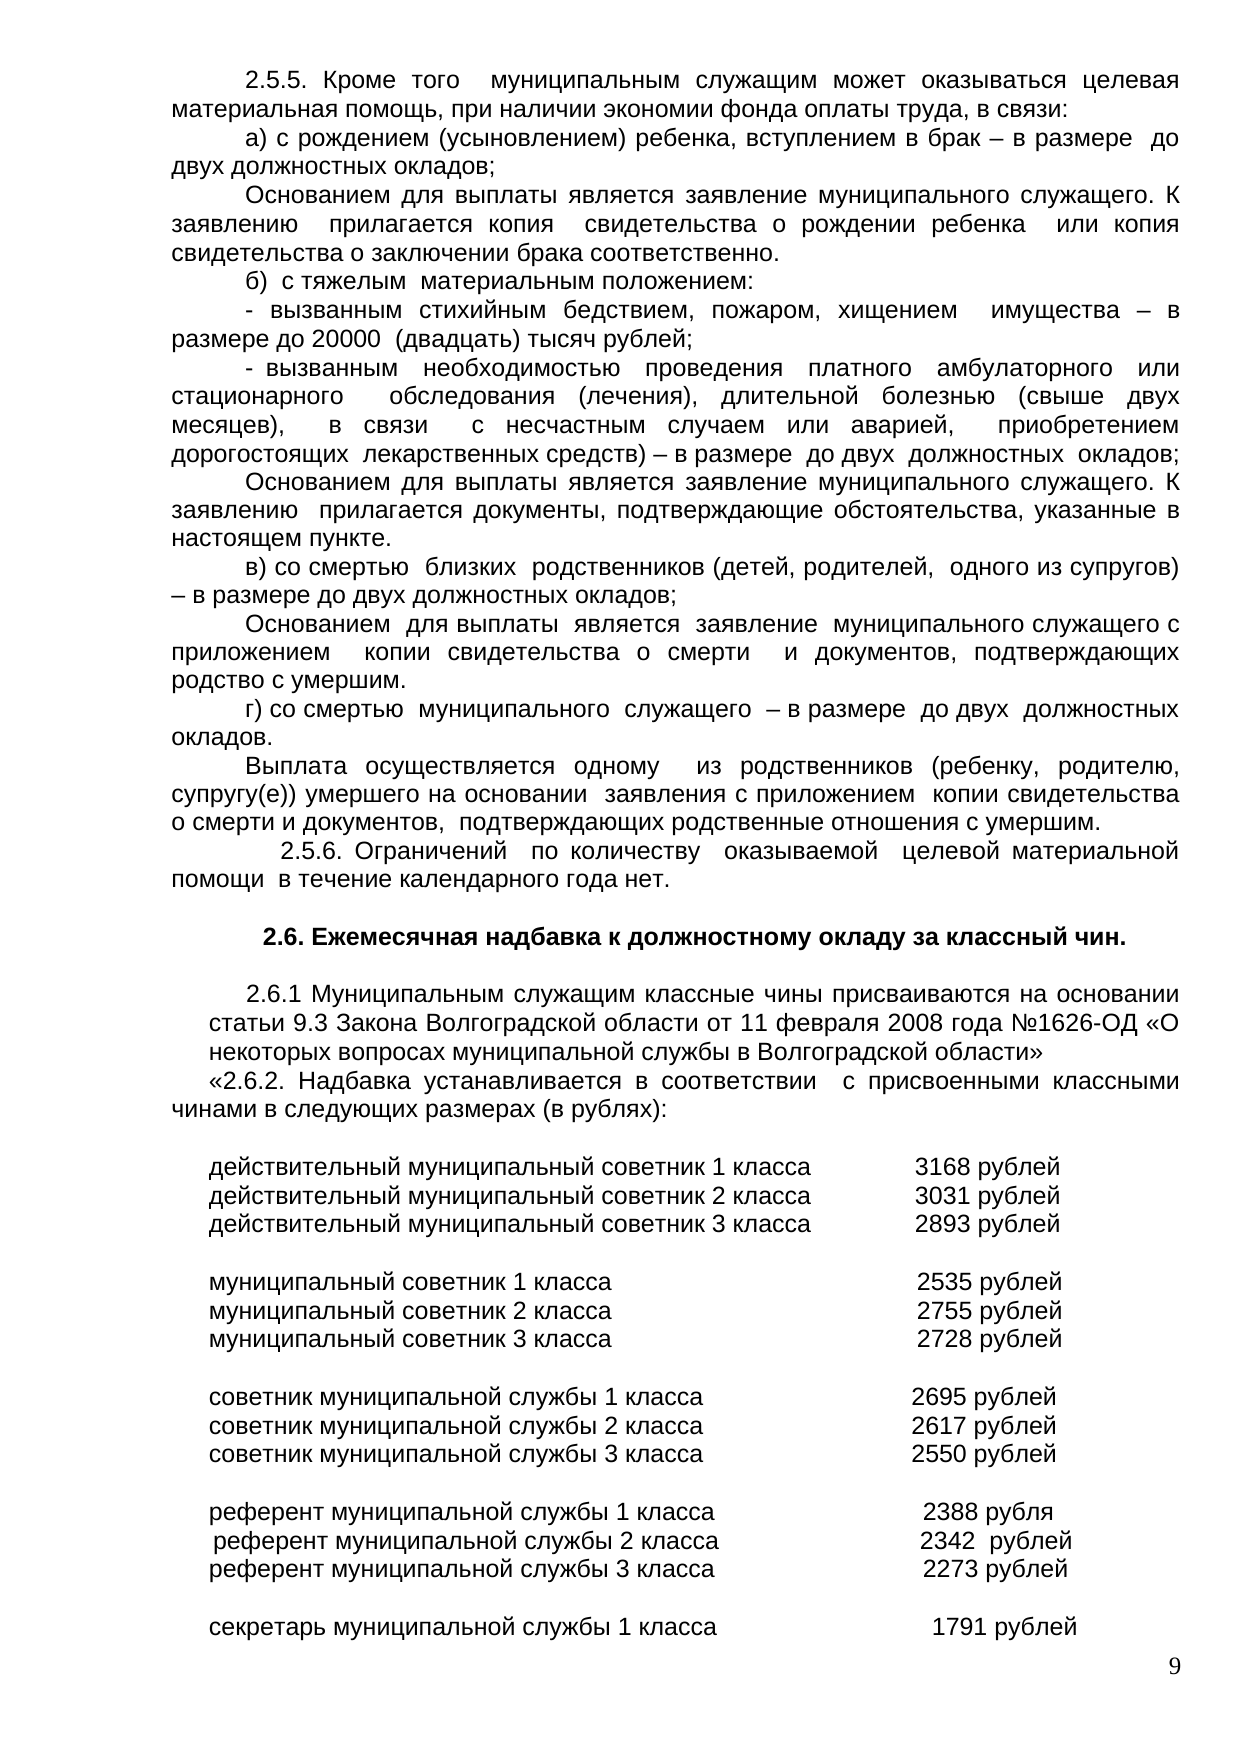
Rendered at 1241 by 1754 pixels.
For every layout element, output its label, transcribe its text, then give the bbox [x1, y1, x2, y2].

text советник муниципальной службы 3 класса 2550 рублей [209, 1439, 1181, 1468]
text муниципальный советник 3 класса 2728 рублей [209, 1324, 1181, 1353]
text 2.5.6. Ограничений по количеству оказываемой целевой материальной помощи в течение календарного года нет. [171, 837, 1181, 893]
text Выплата осуществляется одному из родственников (ребенку, родителю, супругу(е)) умершего на основании заявления с приложением копии свидетельства о смерти и документов, подтверждающих родственные отношения с умершим. [171, 752, 1181, 836]
text советник муниципальной службы 2 класса 2617 рублей [209, 1411, 1181, 1439]
text советник муниципальной службы 1 класса 2695 рублей [209, 1382, 1181, 1411]
text - вызванным стихийным бедствием, пожаром, хищением имущества – в размере до 20000 (двадцать) тысяч рублей; [171, 295, 1181, 352]
text б) с тяжелым материальным положением: [171, 266, 1181, 295]
text муниципальный советник 2 класса 2755 рублей [209, 1296, 1181, 1324]
text г) со смертью муниципального служащего – в размере до двух должностных окладов. [171, 695, 1181, 751]
text 2.6. Ежемесячная надбавка к должностному окладу за классный чин. [209, 922, 1181, 951]
text Основанием для выплаты является заявление муниципального служащего. К заявлению прилагается документы, подтверждающие обстоятельства, указанные в настоящем пункте. [171, 468, 1181, 552]
text муниципальный советник 1 класса 2535 рублей [209, 1267, 1181, 1296]
text референт муниципальной службы 1 класса 2388 рубля [209, 1497, 1181, 1526]
text действительный муниципальный советник 1 класса 3168 рублей [209, 1152, 1181, 1181]
text - вызванным необходимостью проведения платного амбулаторного или стационарного обследования (лечения), длительной болезнью (свыше двух месяцев), в связи с несчастным случаем или аварией, приобретением дорогостоящих лекарственных средств) – в размере до двух должностных окладов; [171, 352, 1181, 467]
text референт муниципальной службы 3 класса 2273 рублей [209, 1554, 1181, 1583]
text а) с рождением (усыновлением) ребенка, вступлением в брак – в размере до двух должностных окладов; [171, 122, 1181, 180]
text 2.5.5. Кроме того муниципальным служащим может оказываться целевая материальная помощь, при наличии экономии фонда оплаты труда, в связи: [171, 65, 1181, 122]
text Основанием для выплаты является заявление муниципального служащего с приложением копии свидетельства о смерти и документов, подтверждающих родство с умершим. [171, 610, 1181, 694]
text в) со смертью близких родственников (детей, родителей, одного из супругов) – в размере до двух должностных окладов; [171, 553, 1181, 609]
text Основанием для выплаты является заявление муниципального служащего. К заявлению прилагается копия свидетельства о рождении ребенка или копия свидетельства о заключении брака соответственно. [171, 180, 1181, 266]
text действительный муниципальный советник 3 класса 2893 рублей [209, 1209, 1181, 1238]
text действительный муниципальный советник 2 класса 3031 рублей [209, 1181, 1181, 1209]
text секретарь муниципальной службы 1 класса 1791 рублей [209, 1612, 1181, 1641]
text референт муниципальной службы 2 класса 2342 рублей [171, 1526, 1181, 1554]
text «2.6.2. Надбавка устанавливается в соответствии с присвоенными классными чинами в следующих размерах (в рублях): [171, 1066, 1181, 1123]
text 2.6.1 Муниципальным служащим классные чины присваиваются на основании статьи 9.3 Закона Волгоградской области от 11 февраля 2008 года №1626-ОД «О некоторых вопросах муниципальной службы в Волгоградской области» [209, 979, 1181, 1066]
